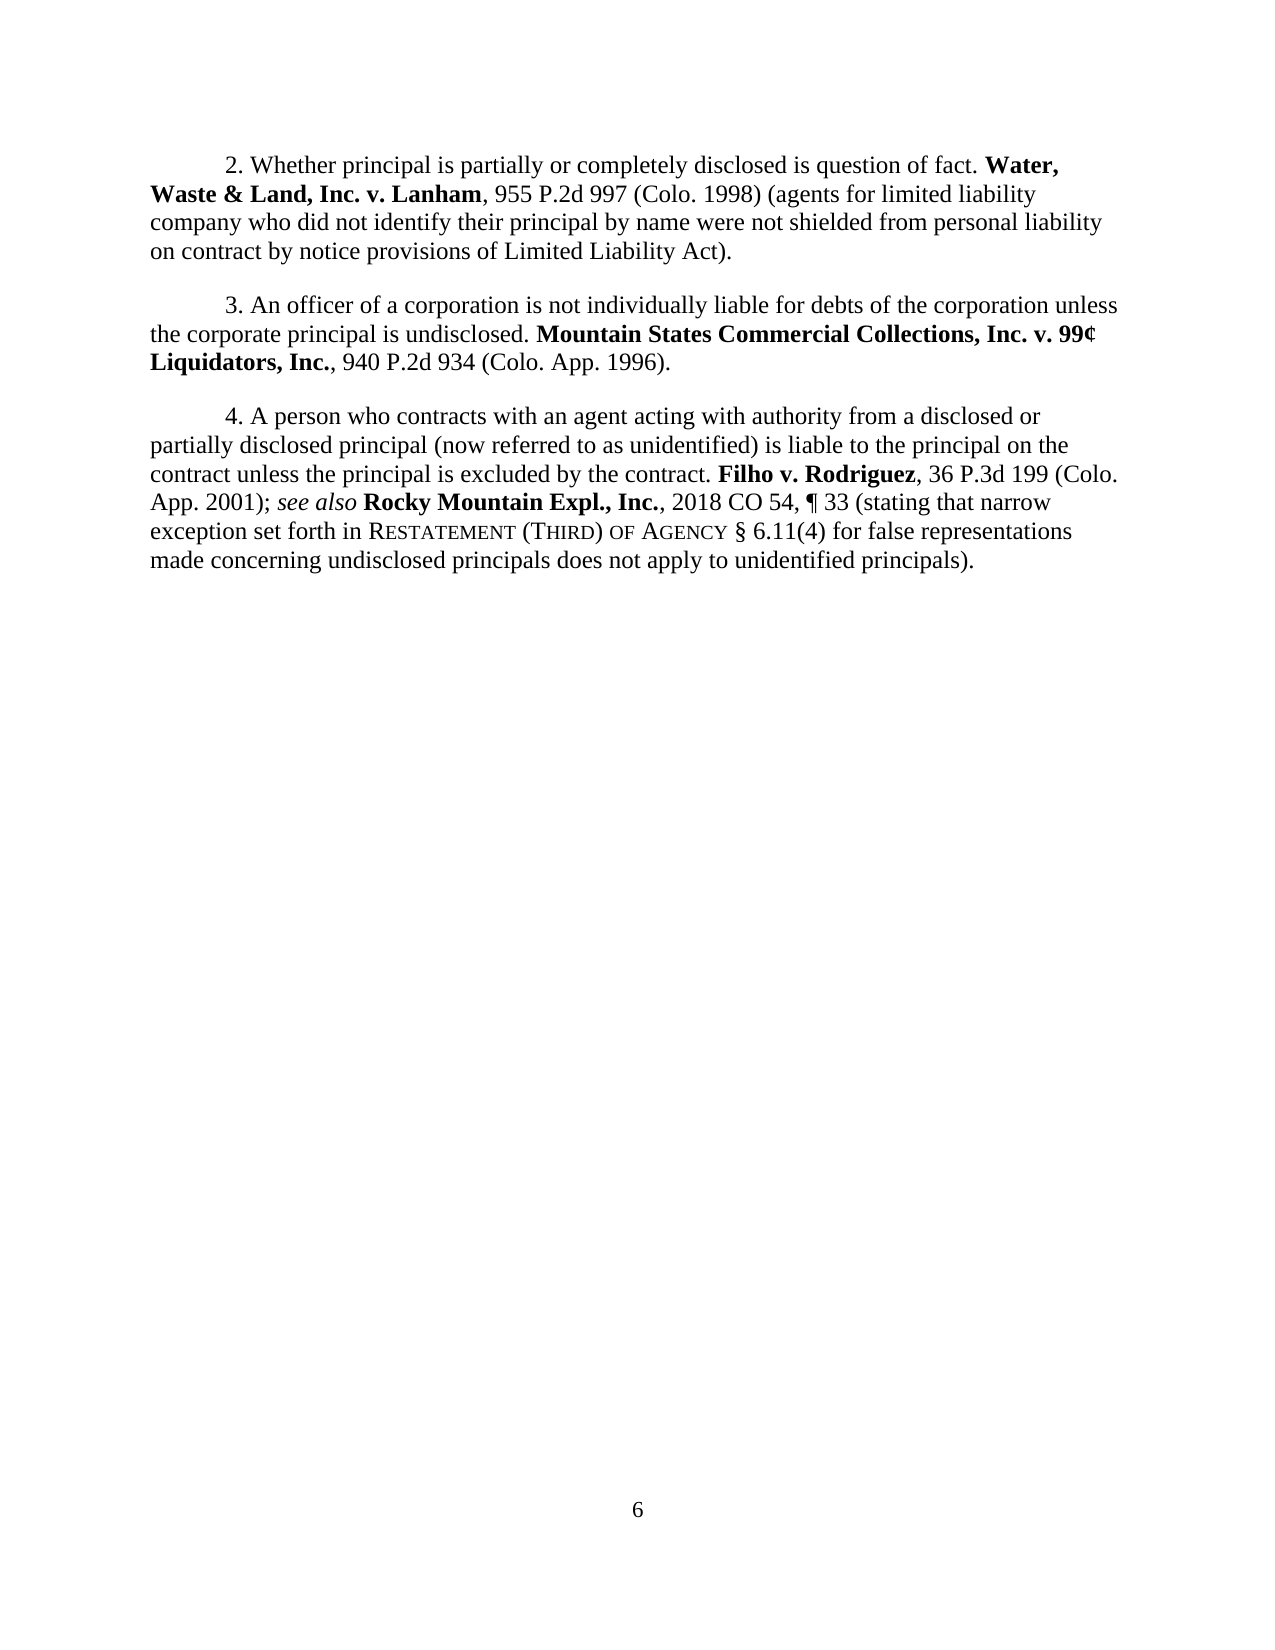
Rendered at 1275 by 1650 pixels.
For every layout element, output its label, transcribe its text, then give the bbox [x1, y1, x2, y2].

text 4. A person who contracts with an agent acting with authority from a disclosed or partially disclosed principal (now referred to as unidentified) is liable to the principal on the contract unless the principal is excluded by the contract. Filho v. Rodriguez, 36 P.3d 199 (Colo. App. 2001); see also Rocky Mountain Expl., Inc., 2018 CO 54, ¶ 33 (stating that narrow exception set forth in Restatement (Third) of Agency § 6.11(4) for false representations made concerning undisclosed principals does not apply to unidentified principals). [150, 401, 1125, 574]
text 2. Whether principal is partially or completely disclosed is question of fact. Water, Waste & Land, Inc. v. Lanham, 955 P.2d 997 (Colo. 1998) (agents for limited liability company who did not identify their principal by name were not shielded from personal liability on contract by notice provisions of Limited Liability Act). [150, 150, 1125, 265]
text 3. An officer of a corporation is not individually liable for debts of the corporation unless the corporate principal is undisclosed. Mountain States Commercial Collections, Inc. v. 99¢ Liquidators, Inc., 940 P.2d 934 (Colo. App. 1996). [150, 290, 1125, 376]
